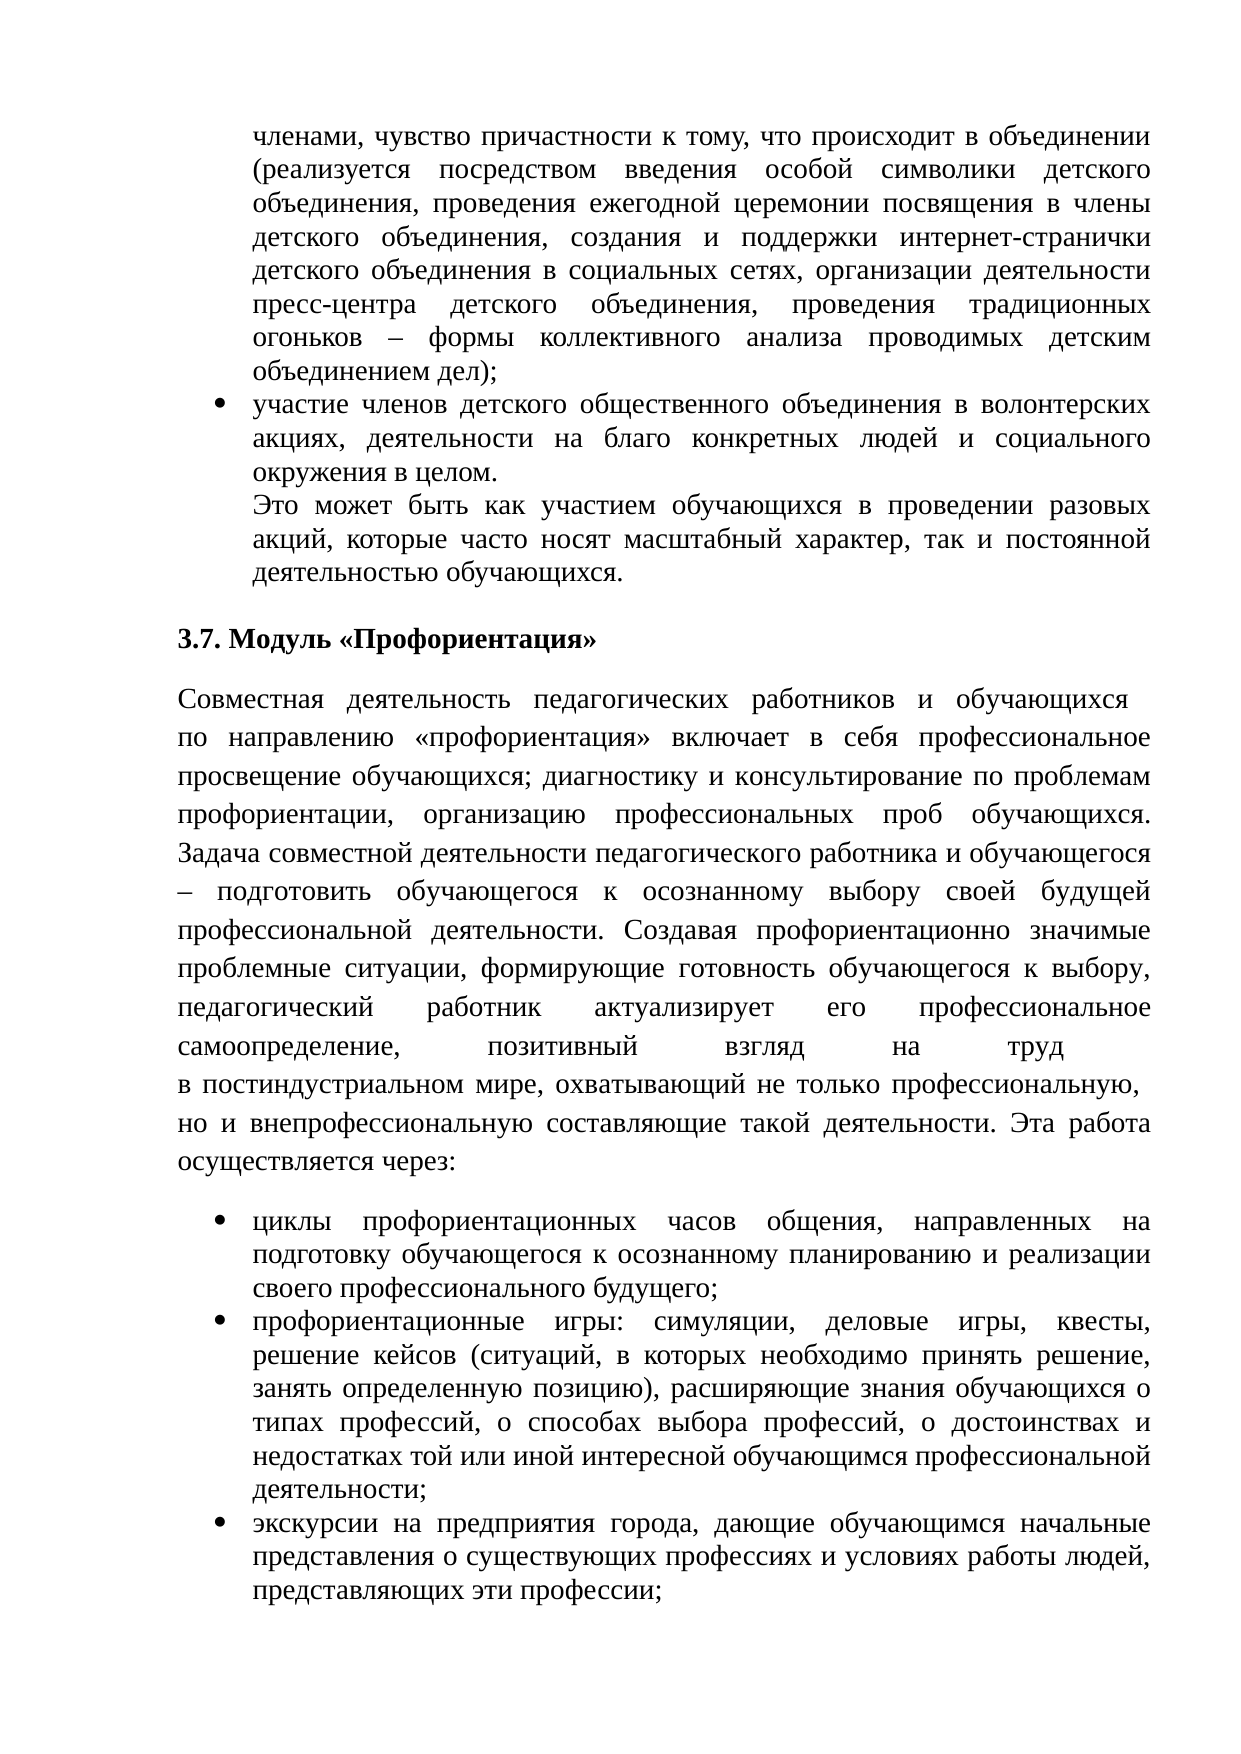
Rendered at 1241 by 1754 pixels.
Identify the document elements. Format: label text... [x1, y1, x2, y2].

list Это может быть как участием обучающихся в проведении разовых акций, которые часто носят масштабный характер, так и постоянной деятельностью обучающихся. [252, 487, 1152, 588]
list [215, 118, 1152, 386]
text Совместная деятельность педагогических работников и обучающихся по направлению «профориентация» включает в себя профессиональное просвещение обучающихся; диагностику и консультирование по проблемам профориентации, организацию профессиональных проб обучающихся. Задача совместной деятельности педагогического работника и обучающегося – подготовить обучающегося к осознанному выбору своей будущей профессиональной деятельности. Создавая профориентационно значимые проблемные ситуации, формирующие готовность обучающегося к выбору, педагогический работник актуализирует его профессиональное самоопределение, позитивный взгляд на труд в постиндустриальном мире, охватывающий не только профессиональную, но и внепрофессиональную составляющие такой деятельности. Эта работа осуществляется через: [177, 681, 1152, 1177]
list циклы профориентационных часов общения, направленных на подготовку обучающегося к осознанному планированию и реализации своего профессионального будущего; [215, 1203, 1152, 1303]
text 3.7. Модуль «Профориентация» [177, 621, 1152, 655]
list профориентационные игры: симуляции, деловые игры, квесты, решение кейсов (ситуаций, в которых необходимо принять решение, занять определенную позицию), расширяющие знания обучающихся о типах профессий, о способах выбора профессий, о достоинствах и недостатках той или иной интересной обучающимся профессиональной деятельности; [215, 1303, 1152, 1505]
list экскурсии на предприятия города, дающие обучающимся начальные представления о существующих профессиях и условиях работы людей, представляющих эти профессии; [215, 1505, 1152, 1605]
list участие членов детского общественного объединения в волонтерских акциях, деятельности на благо конкретных людей и социального окружения в целом. [215, 386, 1152, 487]
